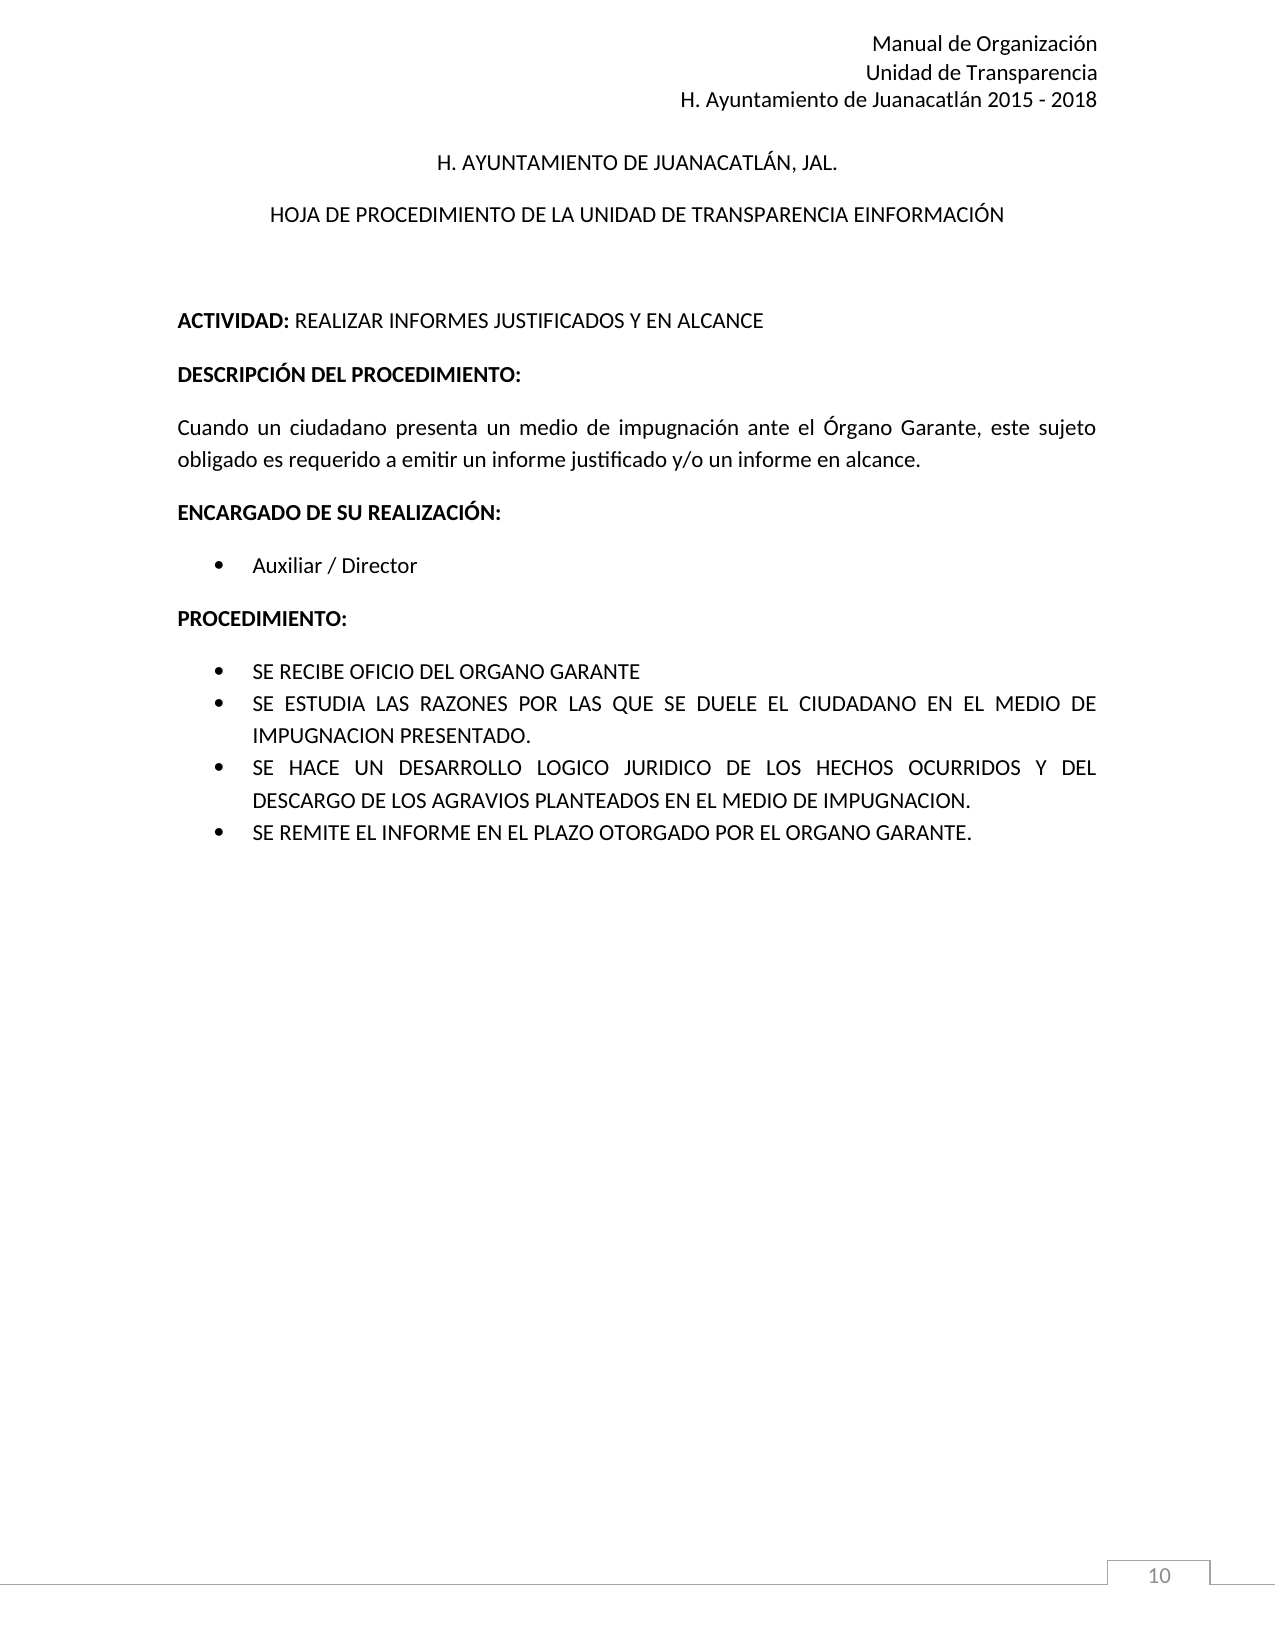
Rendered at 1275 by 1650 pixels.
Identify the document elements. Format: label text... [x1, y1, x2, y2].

text HOJA DE PROCEDIMIENTO DE LA UNIDAD DE TRANSPARENCIA EINFORMACIÓN [177, 201, 1098, 229]
list SE REMITE EL INFORME EN EL PLAZO OTORGADO POR EL ORGANO GARANTE. [215, 818, 1098, 846]
list SE RECIBE OFICIO DEL ORGANO GARANTE [215, 657, 1098, 685]
text Cuando un ciudadano presenta un medio de impugnación ante el Órgano Garante, este sujeto obligado es requerido a emitir un informe justificado y/o un informe en alcance. [177, 413, 1098, 473]
text DESCRIPCIÓN DEL PROCEDIMIENTO: [177, 360, 1098, 388]
text H. AYUNTAMIENTO DE JUANACATLÁN, JAL. [177, 148, 1098, 176]
list Auxiliar / Director [215, 551, 1098, 579]
list SE HACE UN DESARROLLO LOGICO JURIDICO DE LOS HECHOS OCURRIDOS Y DEL DESCARGO DE LOS AGRAVIOS PLANTEADOS EN EL MEDIO DE IMPUGNACION. [215, 753, 1098, 814]
text ENCARGADO DE SU REALIZACIÓN: [177, 498, 1098, 526]
text ACTIVIDAD: REALIZAR INFORMES JUSTIFICADOS Y EN ALCANCE [177, 307, 1098, 335]
text PROCEDIMIENTO: [177, 604, 1098, 632]
list SE ESTUDIA LAS RAZONES POR LAS QUE SE DUELE EL CIUDADANO EN EL MEDIO DE IMPUGNACION PRESENTADO. [215, 689, 1098, 749]
